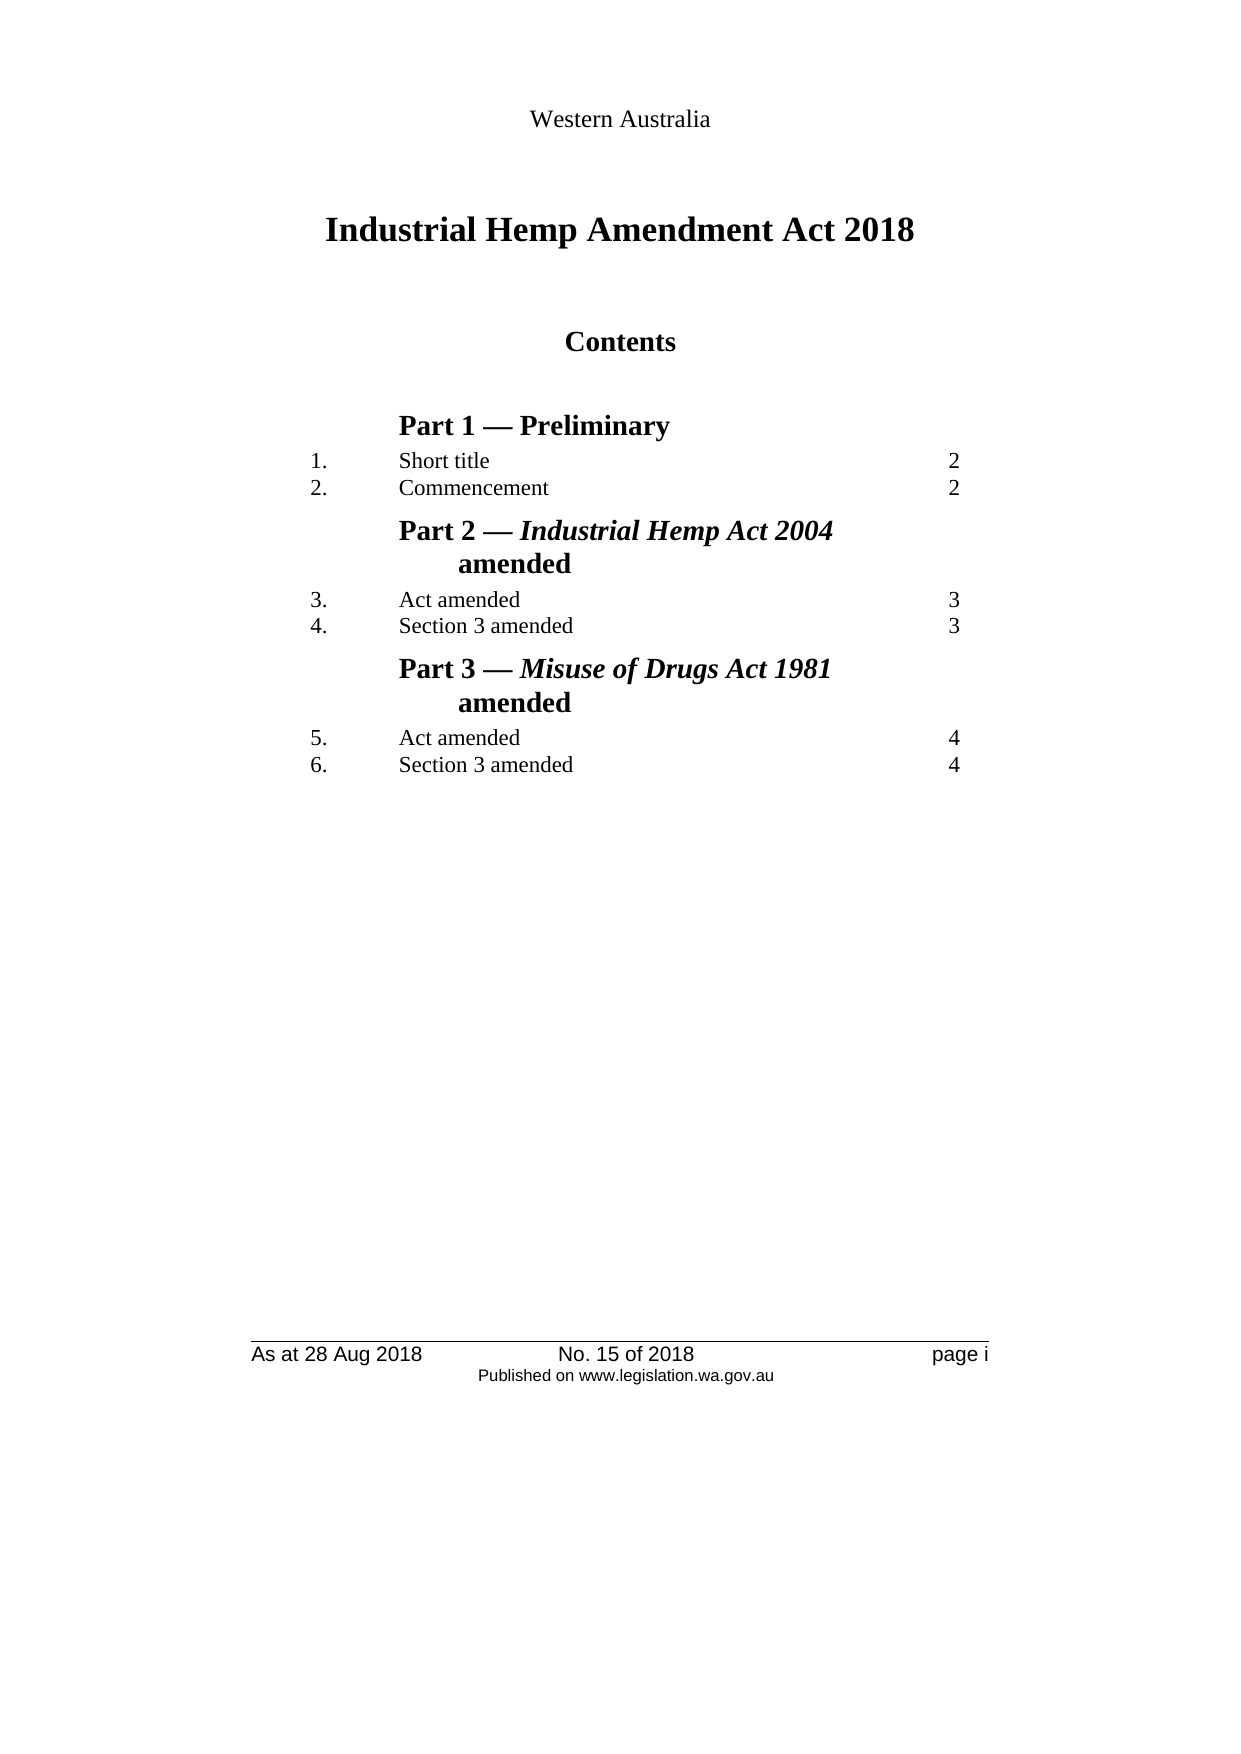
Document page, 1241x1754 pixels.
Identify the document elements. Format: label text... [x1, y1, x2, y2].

text 1. Short title 2 [310, 447, 871, 474]
text Western Australia [251, 104, 989, 133]
text Part 2 — Industrial Hemp Act 2004 amended [399, 513, 871, 580]
text Part 1 — Preliminary [399, 408, 871, 441]
text 4. Section 3 amended 3 [310, 612, 871, 639]
text Industrial Hemp Amendment Act 2018 [251, 208, 989, 249]
text 5. Act amended 4 [310, 724, 871, 751]
text 3. Act amended 3 [310, 586, 871, 612]
text Contents [491, 324, 749, 358]
text Part 3 — Misuse of Drugs Act 1981 amended [399, 651, 871, 718]
text 2. Commencement 2 [310, 474, 871, 500]
text 6. Section 3 amended 4 [310, 751, 871, 777]
